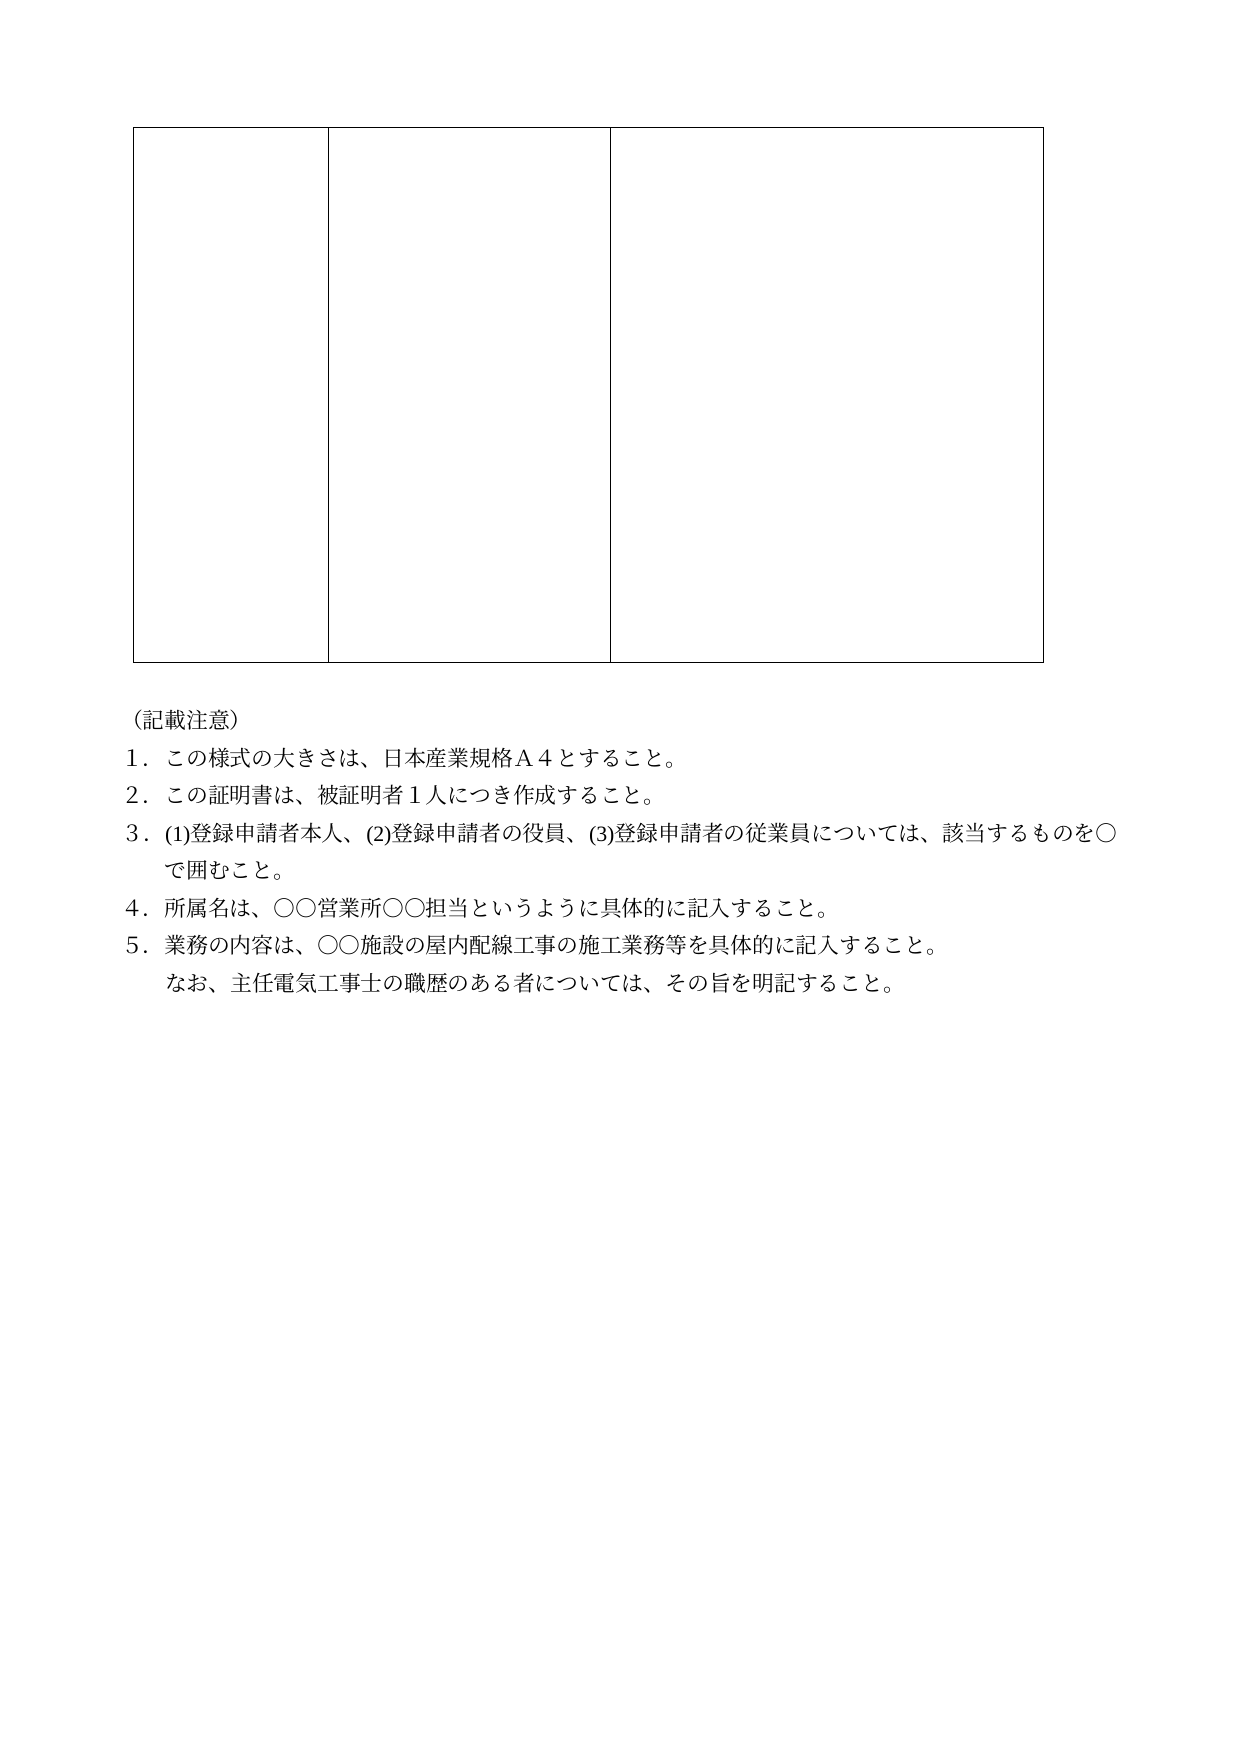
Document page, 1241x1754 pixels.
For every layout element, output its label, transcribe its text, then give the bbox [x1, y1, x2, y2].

text １．この様式の大きさは、日本産業規格Ａ４とすること。 [121, 738, 1119, 775]
table_cell [134, 128, 328, 662]
table_cell [329, 128, 610, 662]
text ２．この証明書は、被証明者１人につき作成すること。 [121, 775, 1119, 813]
table_cell [611, 128, 1043, 662]
text ４．所属名は、○○営業所○○担当というように具体的に記入すること。 [121, 888, 1119, 925]
text ３．(1)登録申請者本人、(2)登録申請者の役員、(3)登録申請者の従業員については、該当するものを○で囲むこと。 [121, 813, 1119, 888]
text （記載注意） [121, 700, 1119, 738]
text ５．業務の内容は、○○施設の屋内配線工事の施工業務等を具体的に記入すること。 [121, 925, 1119, 963]
text なお、主任電気工事士の職歴のある者については、その旨を明記すること。 [165, 963, 1119, 1000]
